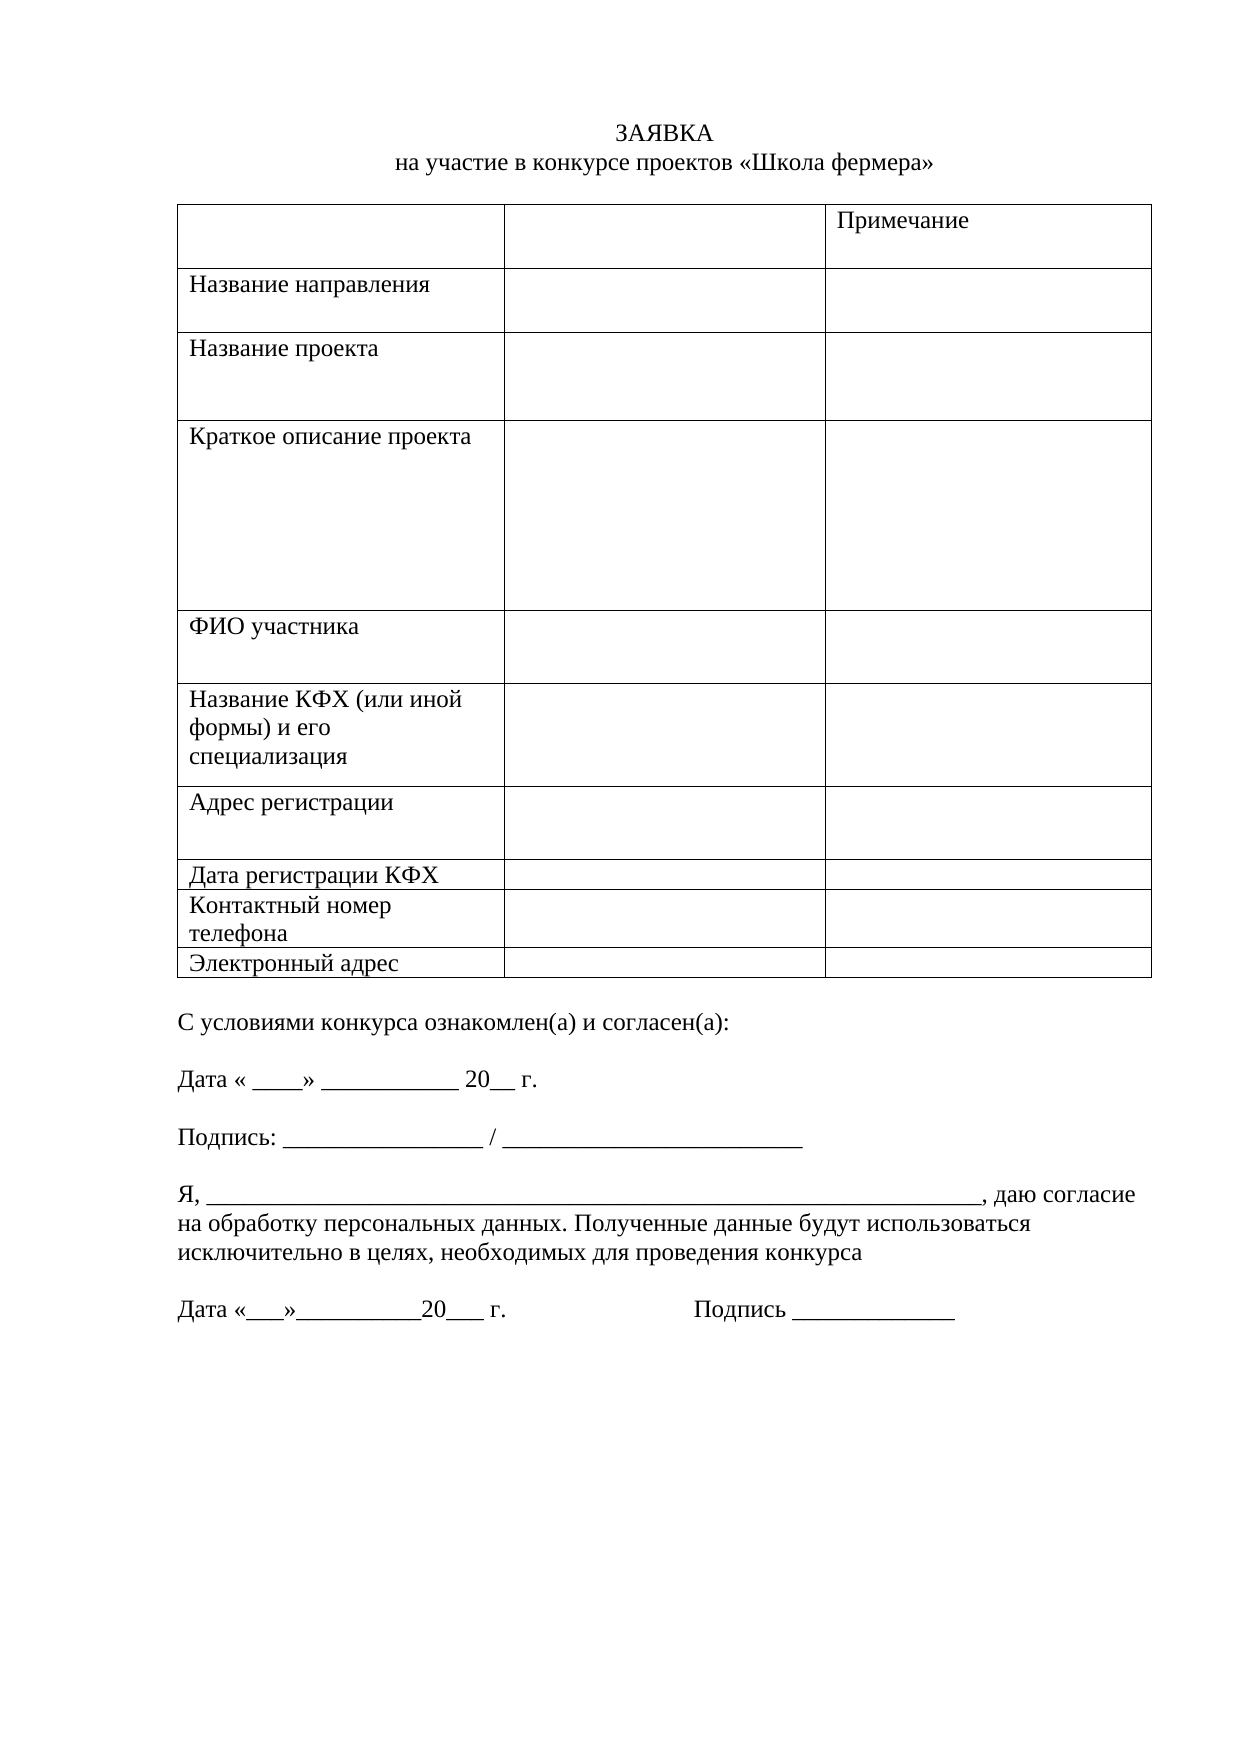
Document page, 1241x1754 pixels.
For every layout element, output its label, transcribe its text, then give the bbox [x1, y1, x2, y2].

table_cell Адрес регистрации [178, 787, 504, 859]
table_cell [826, 684, 1151, 786]
table_cell Название направления [178, 269, 504, 332]
table_cell [826, 860, 1151, 889]
table_cell [505, 890, 825, 947]
table_cell [505, 333, 825, 420]
table_cell [505, 421, 825, 610]
table_header Примечание [826, 205, 1151, 268]
table_cell Название КФХ (или иной формы) и его специализация [178, 684, 504, 786]
text ЗАЯВКА [177, 118, 1152, 147]
table_cell [505, 787, 825, 859]
table_cell [505, 269, 825, 332]
table_cell Электронный адрес [178, 948, 504, 977]
text на участие в конкурсе проектов «Школа фермера» [177, 147, 1152, 176]
text С условиями конкурса ознакомлен(а) и согласен(а): [177, 1007, 1152, 1036]
table_cell [826, 890, 1151, 947]
text Подпись: ________________ / ________________________ [177, 1122, 1152, 1151]
table_cell [505, 860, 825, 889]
table_cell [826, 948, 1151, 977]
table_header [178, 205, 504, 268]
table_cell Название проекта [178, 333, 504, 420]
text Дата «___»__________20___ г. Подпись _____________ [177, 1294, 1152, 1323]
table_cell Краткое описание проекта [178, 421, 504, 610]
table_cell [505, 611, 825, 683]
table_cell [826, 269, 1151, 332]
table_cell ФИО участника [178, 611, 504, 683]
text Дата « ____» ___________ 20__ г. [177, 1064, 1152, 1093]
table_cell [505, 948, 825, 977]
table_cell [826, 611, 1151, 683]
table_cell [505, 684, 825, 786]
table_cell Дата регистрации КФХ [178, 860, 504, 889]
table_cell [826, 787, 1151, 859]
table_cell [826, 333, 1151, 420]
table_cell [826, 421, 1151, 610]
table_cell Контактный номер телефона [178, 890, 504, 947]
text Я, ______________________________________________________________, даю согласие на обработку персональных данных. Полученные данные будут использоваться исключительно в целях, необходимых для проведения конкурса [177, 1179, 1152, 1266]
table_header [505, 205, 825, 268]
